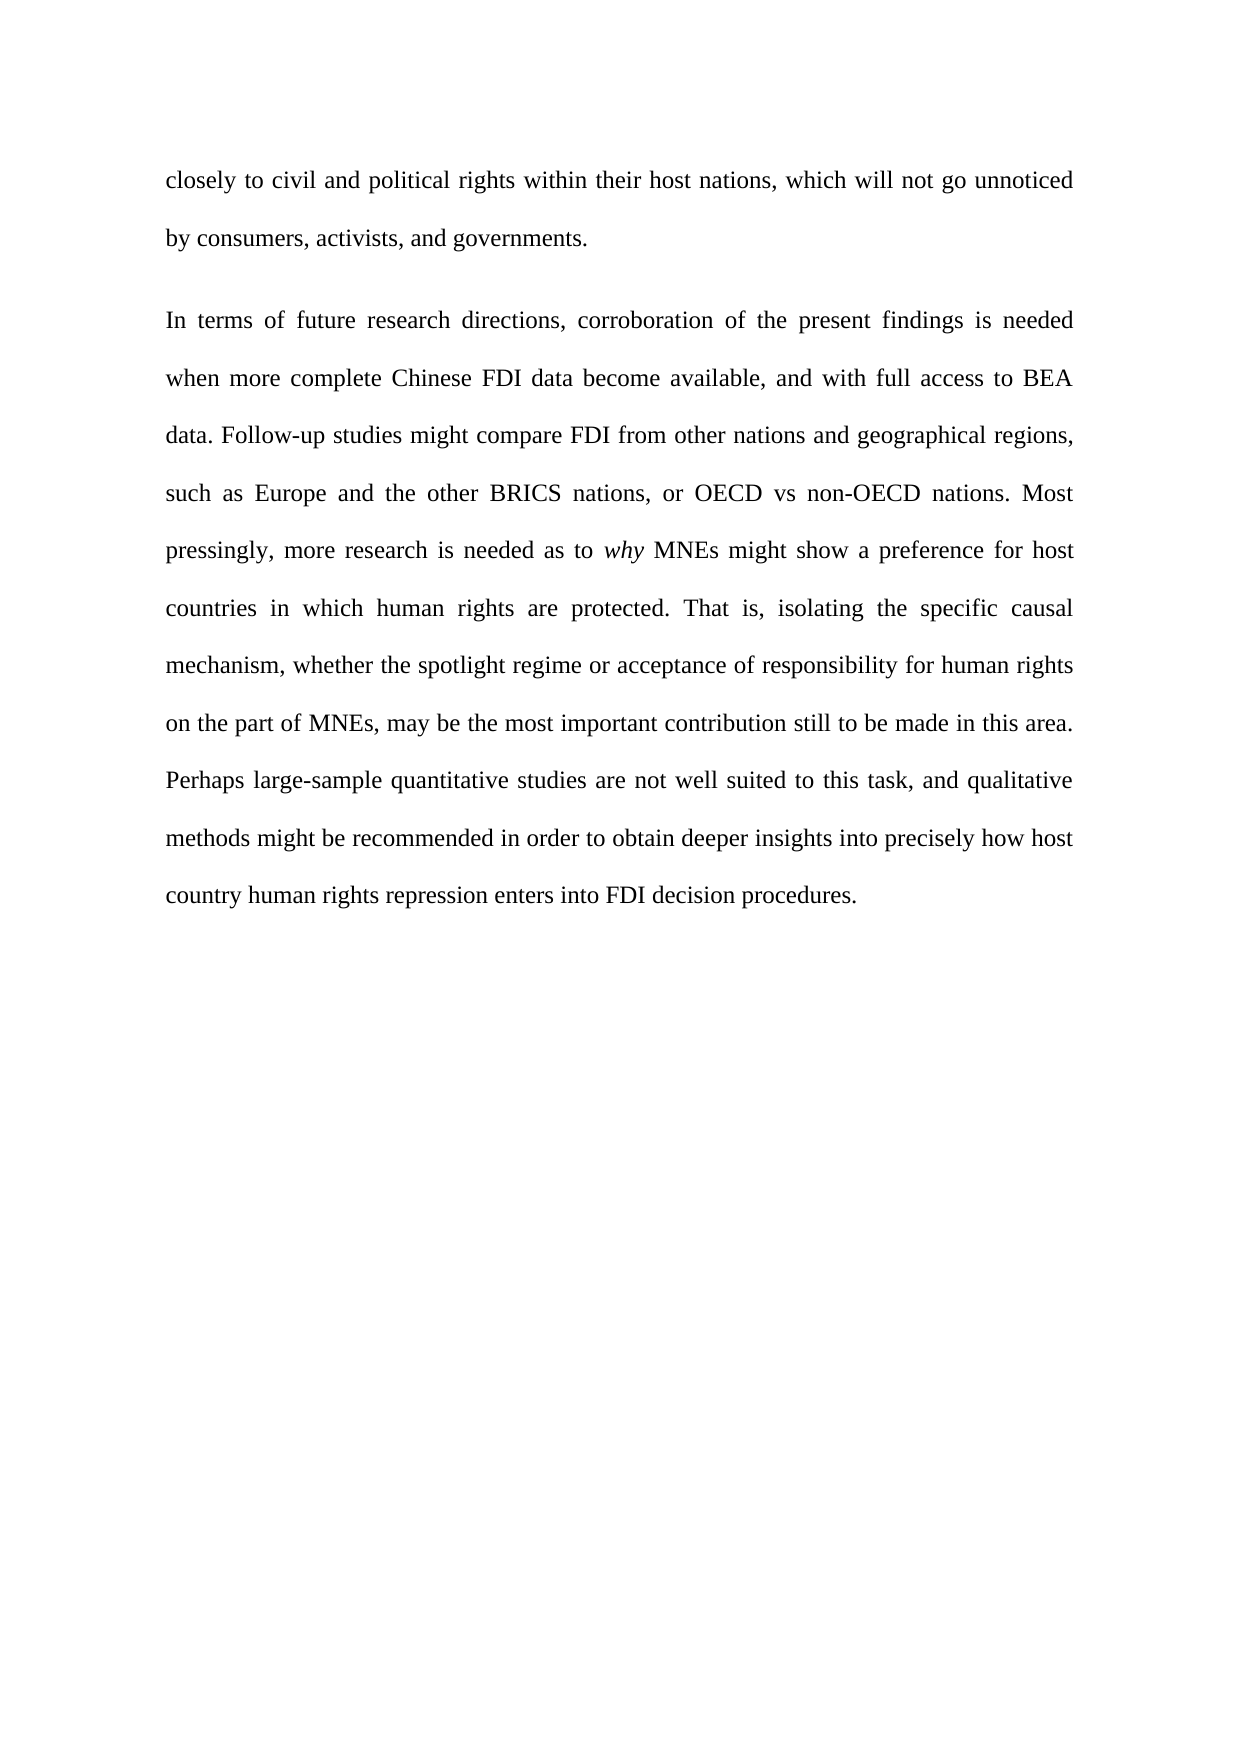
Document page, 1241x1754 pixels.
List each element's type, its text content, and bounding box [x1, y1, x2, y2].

text In terms of future research directions, corroboration of the present findings is needed when more complete Chinese FDI data become available, and with full access to BEA data. Follow-up studies might compare FDI from other nations and geographical regions, such as Europe and the other BRICS nations, or OECD vs non-OECD nations. Most pressingly, more research is needed as to why MNEs might show a preference for host countries in which human rights are protected. That is, isolating the specific causal mechanism, whether the spotlight regime or acceptance of responsibility for human rights on the part of MNEs, may be the most important contribution still to be made in this area. Perhaps large-sample quantitative studies are not well suited to this task, and qualitative methods might be recommended in order to obtain deeper insights into precisely how host country human rights repression enters into FDI decision procedures. [165, 305, 1075, 909]
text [165, 165, 1075, 252]
